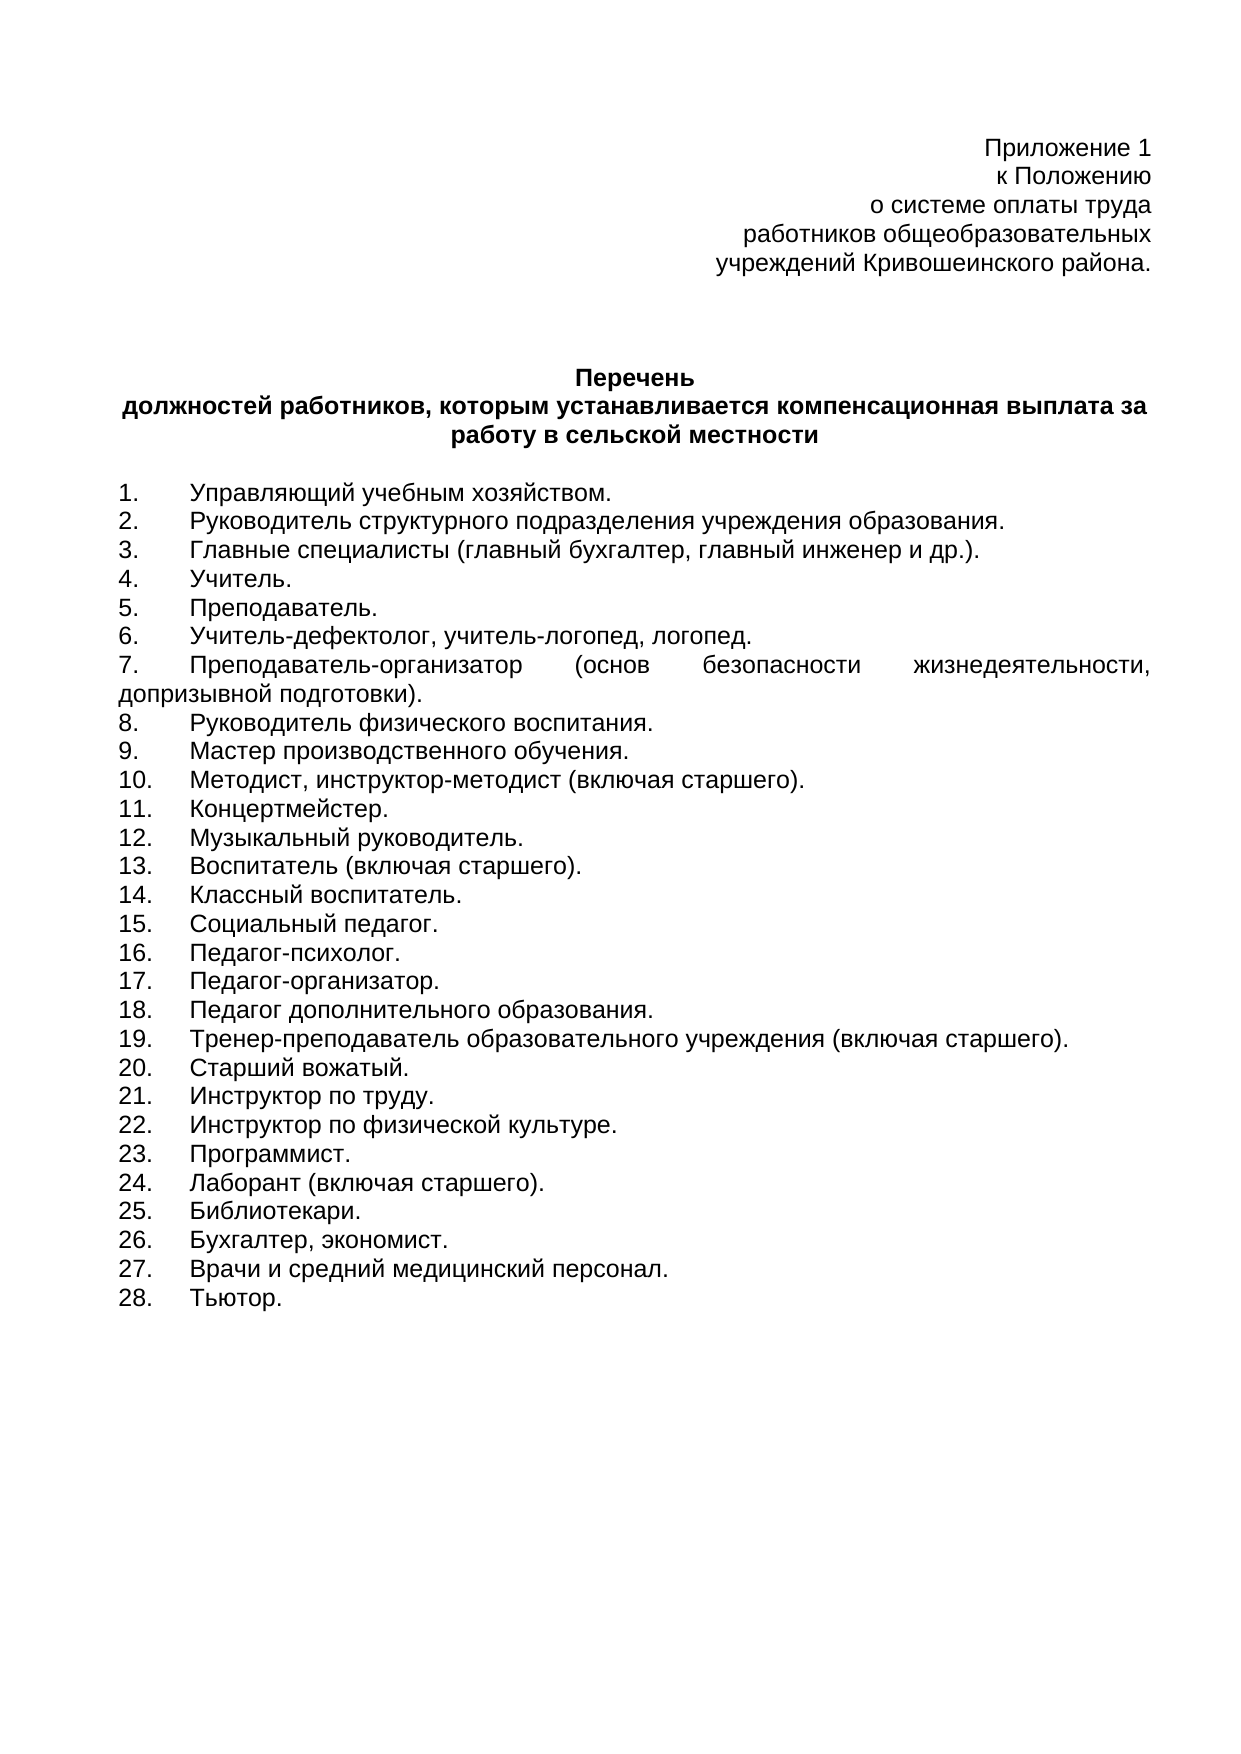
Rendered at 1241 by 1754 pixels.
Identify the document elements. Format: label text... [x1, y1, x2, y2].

list Преподаватель-организатор (основ безопасности жизнедеятельности, допризывной подготовки). [118, 650, 1152, 707]
list Тьютор. [118, 1282, 1152, 1311]
list Мастер производственного обучения. [118, 736, 1152, 765]
title Перечень [118, 362, 1152, 391]
list Социальный педагог. [118, 909, 1152, 937]
list Педагог дополнительного образования. [118, 995, 1152, 1024]
title о системе оплаты труда [118, 190, 1152, 219]
text к Положению [118, 161, 1152, 190]
list Руководитель физического воспитания. [118, 707, 1152, 736]
list Педагог-психолог. [118, 937, 1152, 966]
list Врачи и средний медицинский персонал. [118, 1254, 1152, 1282]
list Тренер-преподаватель образовательного учреждения (включая старшего). [118, 1024, 1152, 1052]
list Учитель-дефектолог, учитель-логопед, логопед. [118, 621, 1152, 650]
list Воспитатель (включая старшего). [118, 851, 1152, 880]
list Программист. [118, 1139, 1152, 1167]
list Библиотекари. [118, 1196, 1152, 1225]
text Приложение 1 [118, 132, 1152, 161]
list Концертмейстер. [118, 794, 1152, 822]
list Руководитель структурного подразделения учреждения образования. [118, 506, 1152, 535]
title должностей работников, которым устанавливается компенсационная выплата за работу в сельской местности [118, 391, 1152, 449]
list Главные специалисты (главный бухгалтер, главный инженер и др.). [118, 535, 1152, 564]
list Старший вожатый. [118, 1052, 1152, 1081]
title работников общеобразовательных [118, 219, 1152, 247]
list Методист, инструктор-методист (включая старшего). [118, 765, 1152, 794]
list Инструктор по труду. [118, 1081, 1152, 1110]
list Преподаватель. [118, 592, 1152, 621]
list Инструктор по физической культуре. [118, 1110, 1152, 1139]
list Педагог-организатор. [118, 966, 1152, 995]
list Учитель. [118, 564, 1152, 592]
list Музыкальный руководитель. [118, 822, 1152, 851]
list Управляющий учебным хозяйством. [118, 477, 1152, 506]
title учреждений Кривошеинского района. [118, 247, 1152, 276]
list Классный воспитатель. [118, 880, 1152, 909]
list Лаборант (включая старшего). [118, 1167, 1152, 1196]
list Бухгалтер, экономист. [118, 1225, 1152, 1254]
